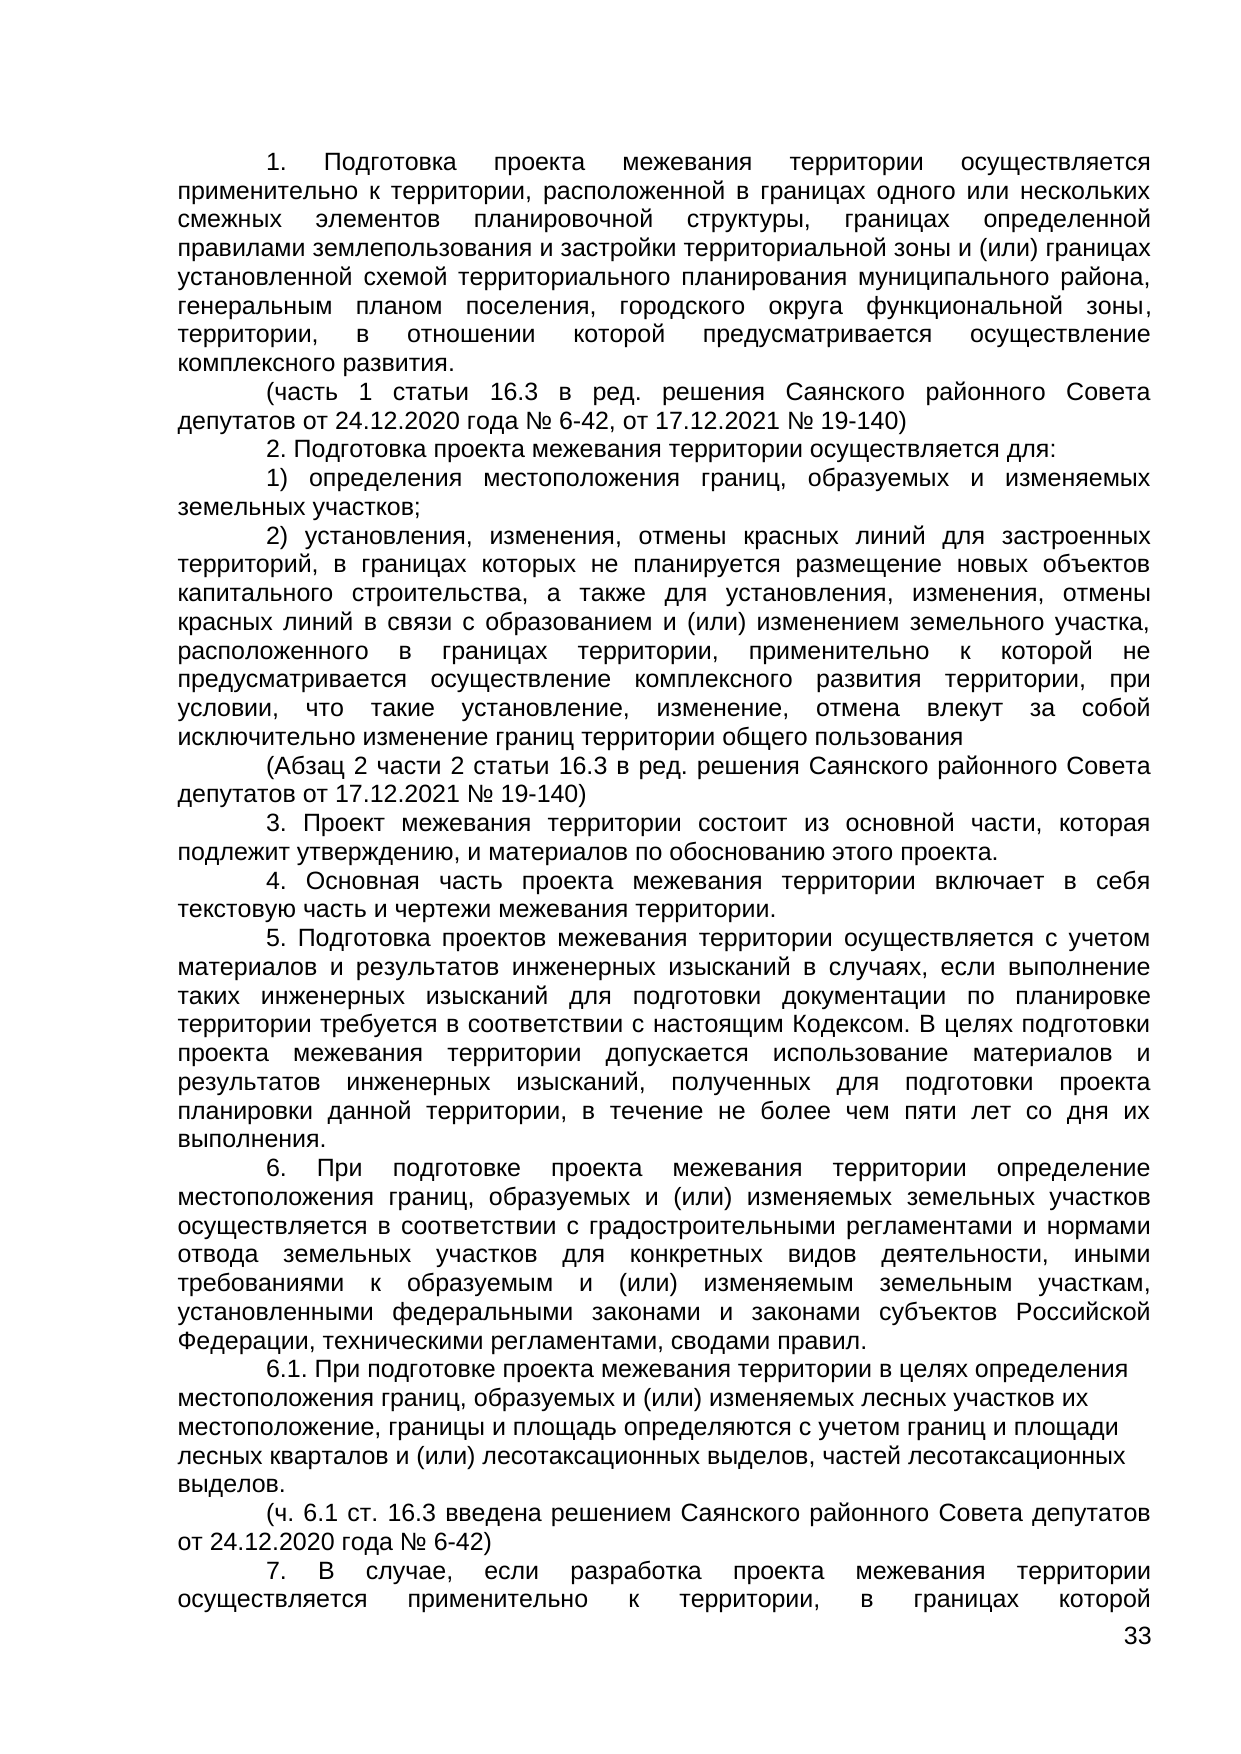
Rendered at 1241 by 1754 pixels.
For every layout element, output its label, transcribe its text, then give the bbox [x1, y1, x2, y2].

text (Абзац 2 части 2 статьи 16.3 в ред. решения Саянского районного Совета депутатов от 17.12.2021 № 19-140) [177, 751, 1152, 808]
text 4. Основная часть проекта межевания территории включает в себя текстовую часть и чертежи межевания территории. [177, 866, 1152, 923]
text 2. Подготовка проекта межевания территории осуществляется для: [266, 434, 1152, 463]
text 6. При подготовке проекта межевания территории определение местоположения границ, образуемых и (или) изменяемых земельных участков осуществляется в соответствии с градостроительными регламентами и нормами отвода земельных участков для конкретных видов деятельности, иными требованиями к образуемым и (или) изменяемым земельным участкам, установленными федеральными законами и законами субъектов Российской Федерации, техническими регламентами, сводами правил. [177, 1153, 1152, 1354]
text (часть 1 статьи 16.3 в ред. решения Саянского районного Совета депутатов от 24.12.2020 года № 6-42, от 17.12.2021 № 19-140) [177, 377, 1152, 434]
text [177, 1556, 1152, 1613]
text 5. Подготовка проектов межевания территории осуществляется с учетом материалов и результатов инженерных изысканий в случаях, если выполнение таких инженерных изысканий для подготовки документации по планировке территории требуется в соответствии с настоящим Кодексом. В целях подготовки проекта межевания территории допускается использование материалов и результатов инженерных изысканий, полученных для подготовки проекта планировки данной территории, в течение не более чем пяти лет со дня их выполнения. [177, 923, 1152, 1153]
text 3. Проект межевания территории состоит из основной части, которая подлежит утверждению, и материалов по обоснованию этого проекта. [177, 808, 1152, 866]
text 2) установления, изменения, отмены красных линий для застроенных территорий, в границах которых не планируется размещение новых объектов капитального строительства, а также для установления, изменения, отмены красных линий в связи с образованием и (или) изменением земельного участка, расположенного в границах территории, применительно к которой не предусматривается осуществление комплексного развития территории, при условии, что такие установление, изменение, отмена влекут за собой исключительно изменение границ территории общего пользования [177, 521, 1152, 751]
text 1. Подготовка проекта межевания территории осуществляется применительно к территории, расположенной в границах одного или нескольких смежных элементов планировочной структуры, границах определенной правилами землепользования и застройки территориальной зоны и (или) границах установленной схемой территориального планирования муниципального района, генеральным планом поселения, городского округа функциональной зоны, территории, в отношении которой предусматривается осуществление комплексного развития. [177, 147, 1152, 377]
text 1) определения местоположения границ, образуемых и изменяемых земельных участков; [177, 463, 1152, 521]
text (ч. 6.1 ст. 16.3 введена решением Саянского районного Совета депутатов от 24.12.2020 года № 6-42) [177, 1498, 1152, 1556]
text 6.1. При подготовке проекта межевания территории в целях определения местоположения границ, образуемых и (или) изменяемых лесных участков их местоположение, границы и площадь определяются с учетом границ и площади лесных кварталов и (или) лесотаксационных выделов, частей лесотаксационных выделов. [177, 1354, 1152, 1498]
